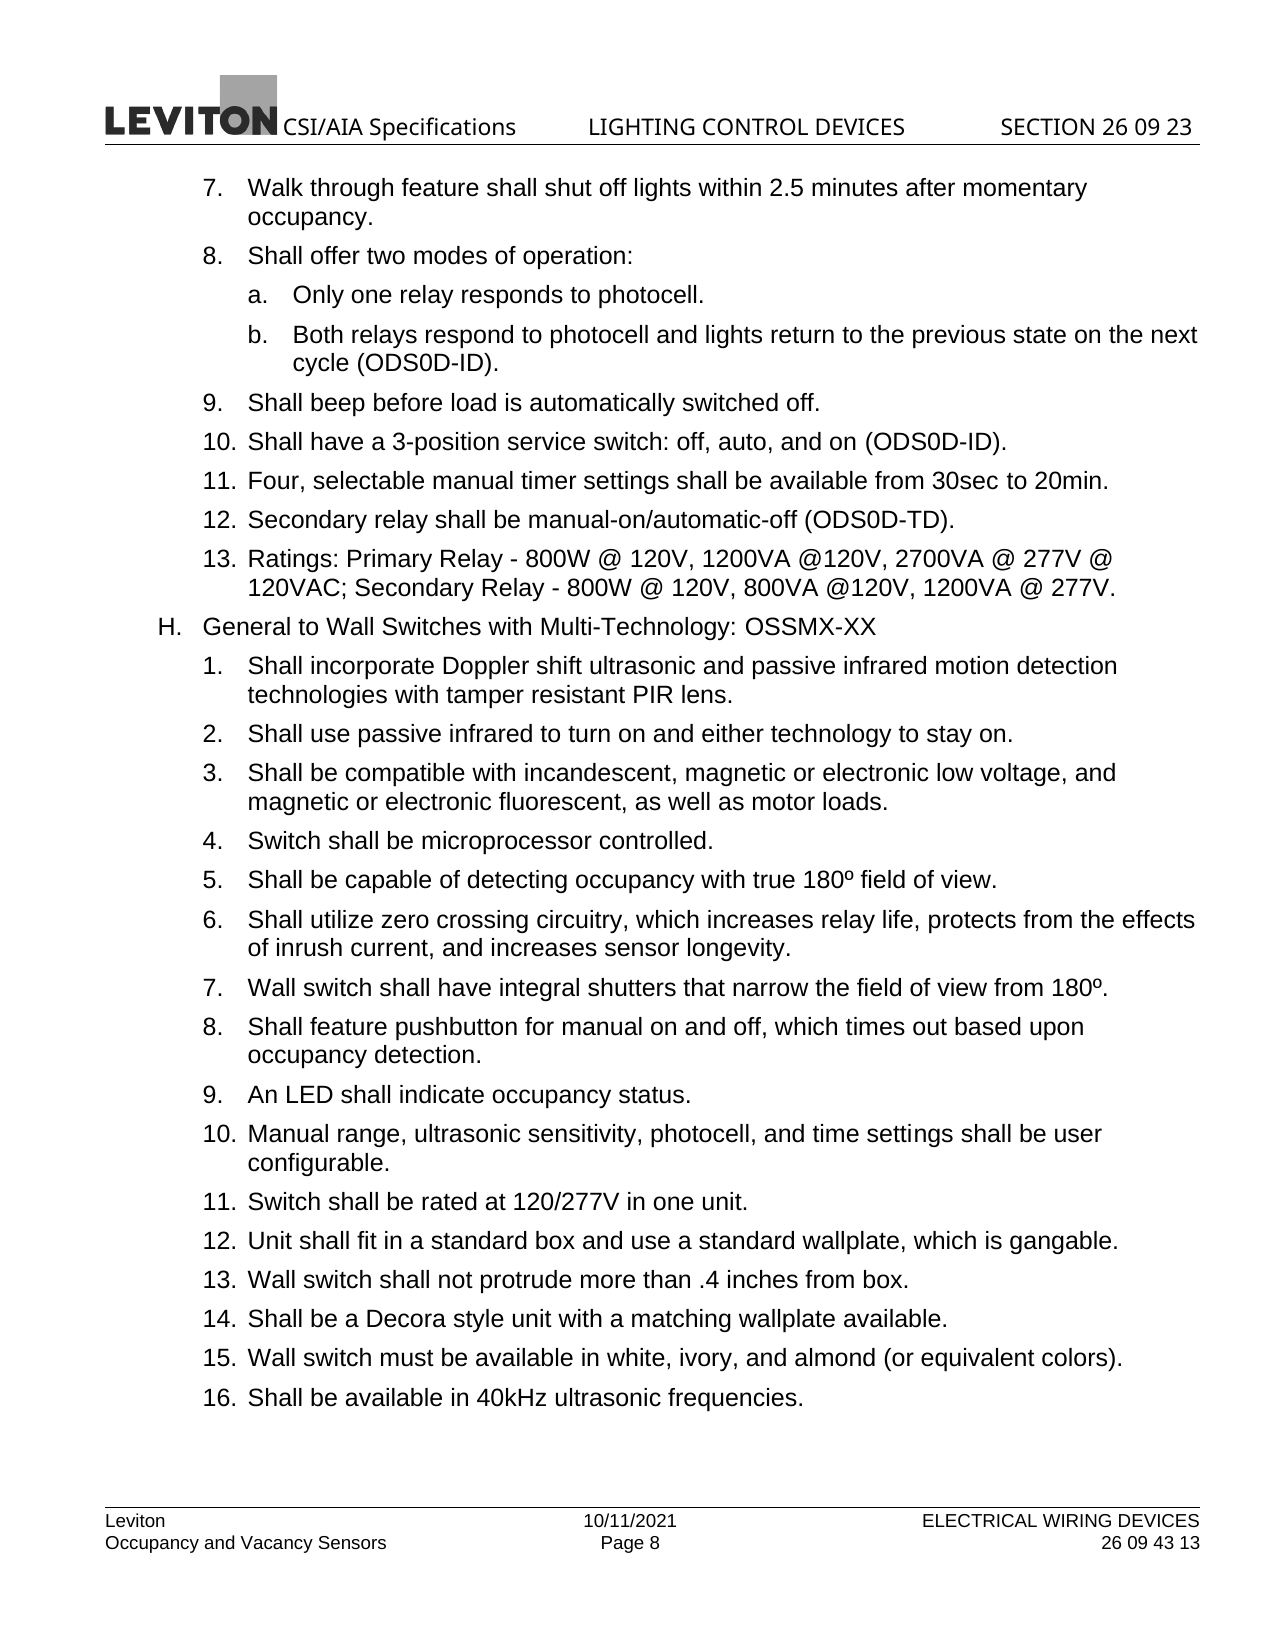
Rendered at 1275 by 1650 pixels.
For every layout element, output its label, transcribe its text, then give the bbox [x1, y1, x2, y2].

list Unit shall fit in a standard box and use a standard wallplate, which is gangable. [202, 1226, 1200, 1254]
list Only one relay responds to photocell. [247, 280, 1200, 309]
list Switch shall be rated at 120/277V in one unit. [202, 1187, 1200, 1215]
list Shall incorporate Doppler shift ultrasonic and passive infrared motion detection technologies with tamper resistant PIR lens. [202, 651, 1200, 709]
list Shall be compatible with incandescent, magnetic or electronic low voltage, and magnetic or electronic fluorescent, as well as motor loads. [202, 758, 1200, 816]
list Wall switch shall have integral shutters that narrow the field of view from 180º. [202, 972, 1200, 1001]
list Shall offer two modes of operation: [202, 241, 1200, 270]
list Four, selectable manual timer settings shall be available from 30sec to 20min. [202, 466, 1200, 494]
list Walk through feature shall shut off lights within 2.5 minutes after momentary occupancy. [202, 173, 1200, 231]
picture [105, 75, 278, 135]
list Switch shall be microprocessor controlled. [202, 826, 1200, 855]
list Shall be capable of detecting occupancy with true 180º field of view. [202, 865, 1200, 894]
list Both relays respond to photocell and lights return to the previous state on the next cycle (ODS0D-ID). [247, 319, 1200, 377]
list Ratings: Primary Relay - 800W @ 120V, 1200VA @120V, 2700VA @ 277V @ 120VAC; Secondary Relay - 800W @ 120V, 800VA @120V, 1200VA @ 277V. [202, 544, 1200, 602]
list Manual range, ultrasonic sensitivity, photocell, and time settings shall be user configurable. [202, 1119, 1200, 1176]
list Shall utilize zero crossing circuitry, which increases relay life, protects from the effects of inrush current, and increases sensor longevity. [202, 904, 1200, 962]
list Shall be a Decora style unit with a matching wallplate available. [202, 1304, 1200, 1333]
list Shall use passive infrared to turn on and either technology to stay on. [202, 719, 1200, 748]
list An LED shall indicate occupancy status. [202, 1079, 1200, 1108]
list Shall beep before load is automatically switched off. [202, 387, 1200, 416]
list Wall switch must be available in white, ivory, and almond (or equivalent colors). [202, 1343, 1200, 1372]
list Shall feature pushbutton for manual on and off, which times out based upon occupancy detection. [202, 1012, 1200, 1069]
list Shall be available in 40kHz ultrasonic frequencies. [202, 1382, 1200, 1411]
list Secondary relay shall be manual-on/automatic-off (ODS0D-TD). [202, 505, 1200, 534]
list General to Wall Switches with Multi-Technology: OSSMX-XX [157, 612, 1200, 641]
list Shall have a 3-position service switch: off, auto, and on (ODS0D-ID). [202, 427, 1200, 455]
list Wall switch shall not protrude more than .4 inches from box. [202, 1265, 1200, 1294]
